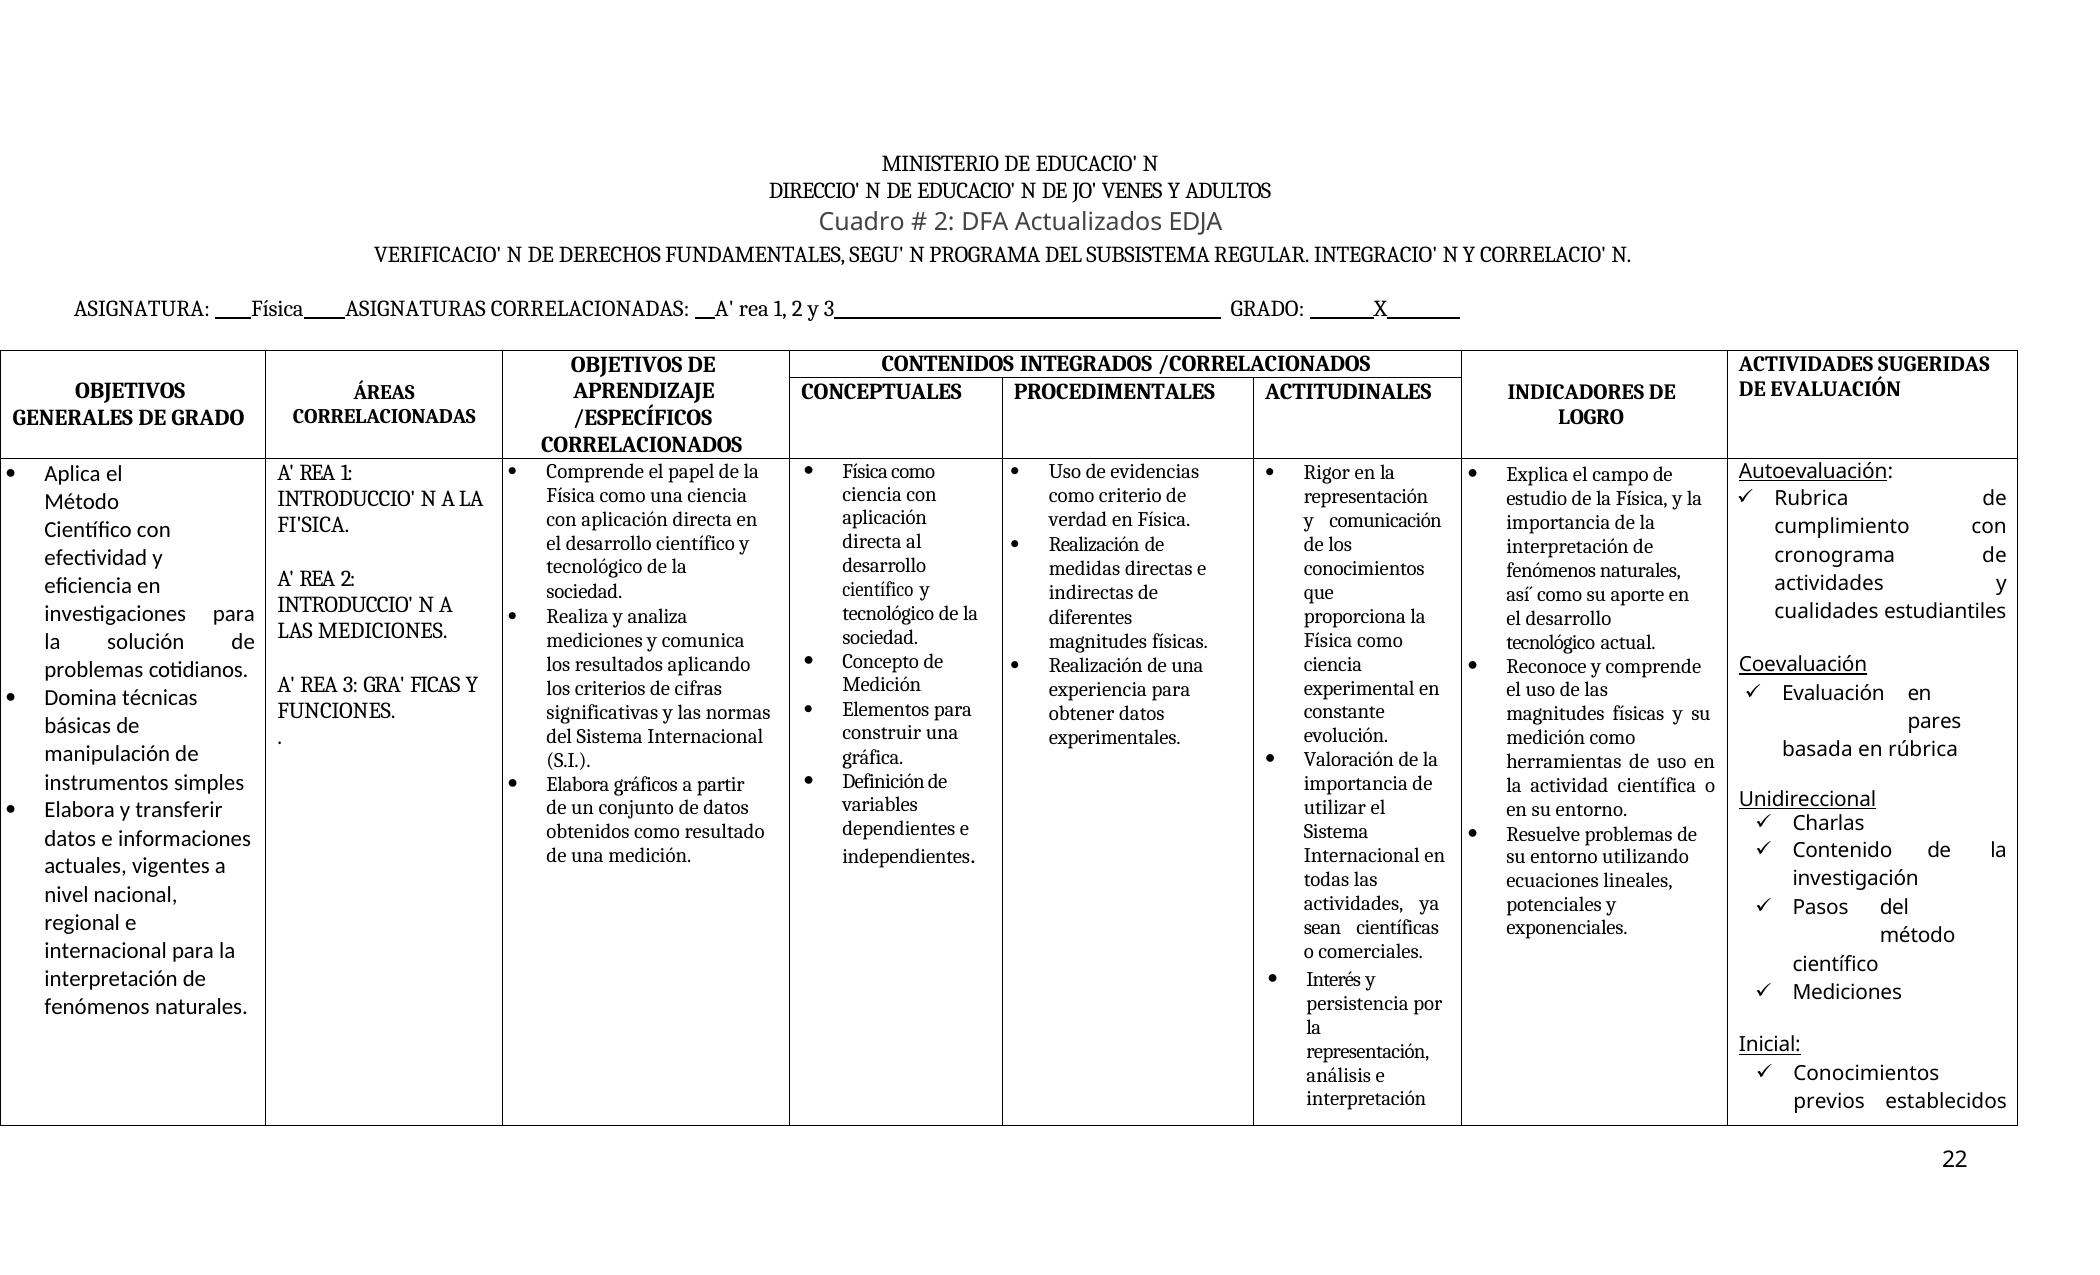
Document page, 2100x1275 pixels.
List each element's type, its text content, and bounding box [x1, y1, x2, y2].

table_header OBJETIVOS GENERALES DE GRADO [1, 351, 265, 458]
text Cuadro # 2: DFA Actualizados EDJA [12, 204, 2029, 238]
table_cell PROCEDIMENTALES [1003, 378, 1253, 458]
table_cell ACTITUDINALES [1254, 378, 1461, 458]
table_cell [1728, 459, 2017, 1125]
table_header ACTIVIDADES SUGERIDAS DE EVALUACIÓN [1728, 351, 2017, 458]
table_header OBJETIVOS DE APRENDIZAJE /ESPECÍFICOS CORRELACIONADOS [503, 351, 789, 458]
text VERIFICACIO' N DE DERECHOS FUNDAMENTALES, SEGU' N PROGRAMA DEL SUBSISTEMA REGULAR. INTEGRACIO' N Y CORRELACIO' N. ASIGNATURA: Física ASIGNATURAS CORRELACIONADAS: A' rea 1, 2 y 3 GRADO: X [74, 242, 1667, 322]
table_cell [266, 459, 502, 1125]
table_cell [1, 459, 265, 1125]
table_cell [790, 459, 1002, 1125]
text DIRECCIO' N DE EDUCACIO' N DE JO' VENES Y ADULTOS [12, 177, 2029, 203]
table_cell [1462, 459, 1727, 1125]
table_header ÁREAS CORRELACIONADAS [266, 351, 502, 458]
table_header CONTENIDOS INTEGRADOS /CORRELACIONADOS [790, 351, 1461, 377]
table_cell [1003, 459, 1253, 1125]
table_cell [1254, 459, 1461, 1125]
text MINISTERIO DE EDUCACIO' N [12, 150, 2029, 177]
table_cell CONCEPTUALES [790, 378, 1002, 458]
table_header INDICADORES DE LOGRO [1462, 351, 1727, 458]
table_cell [503, 459, 789, 1125]
